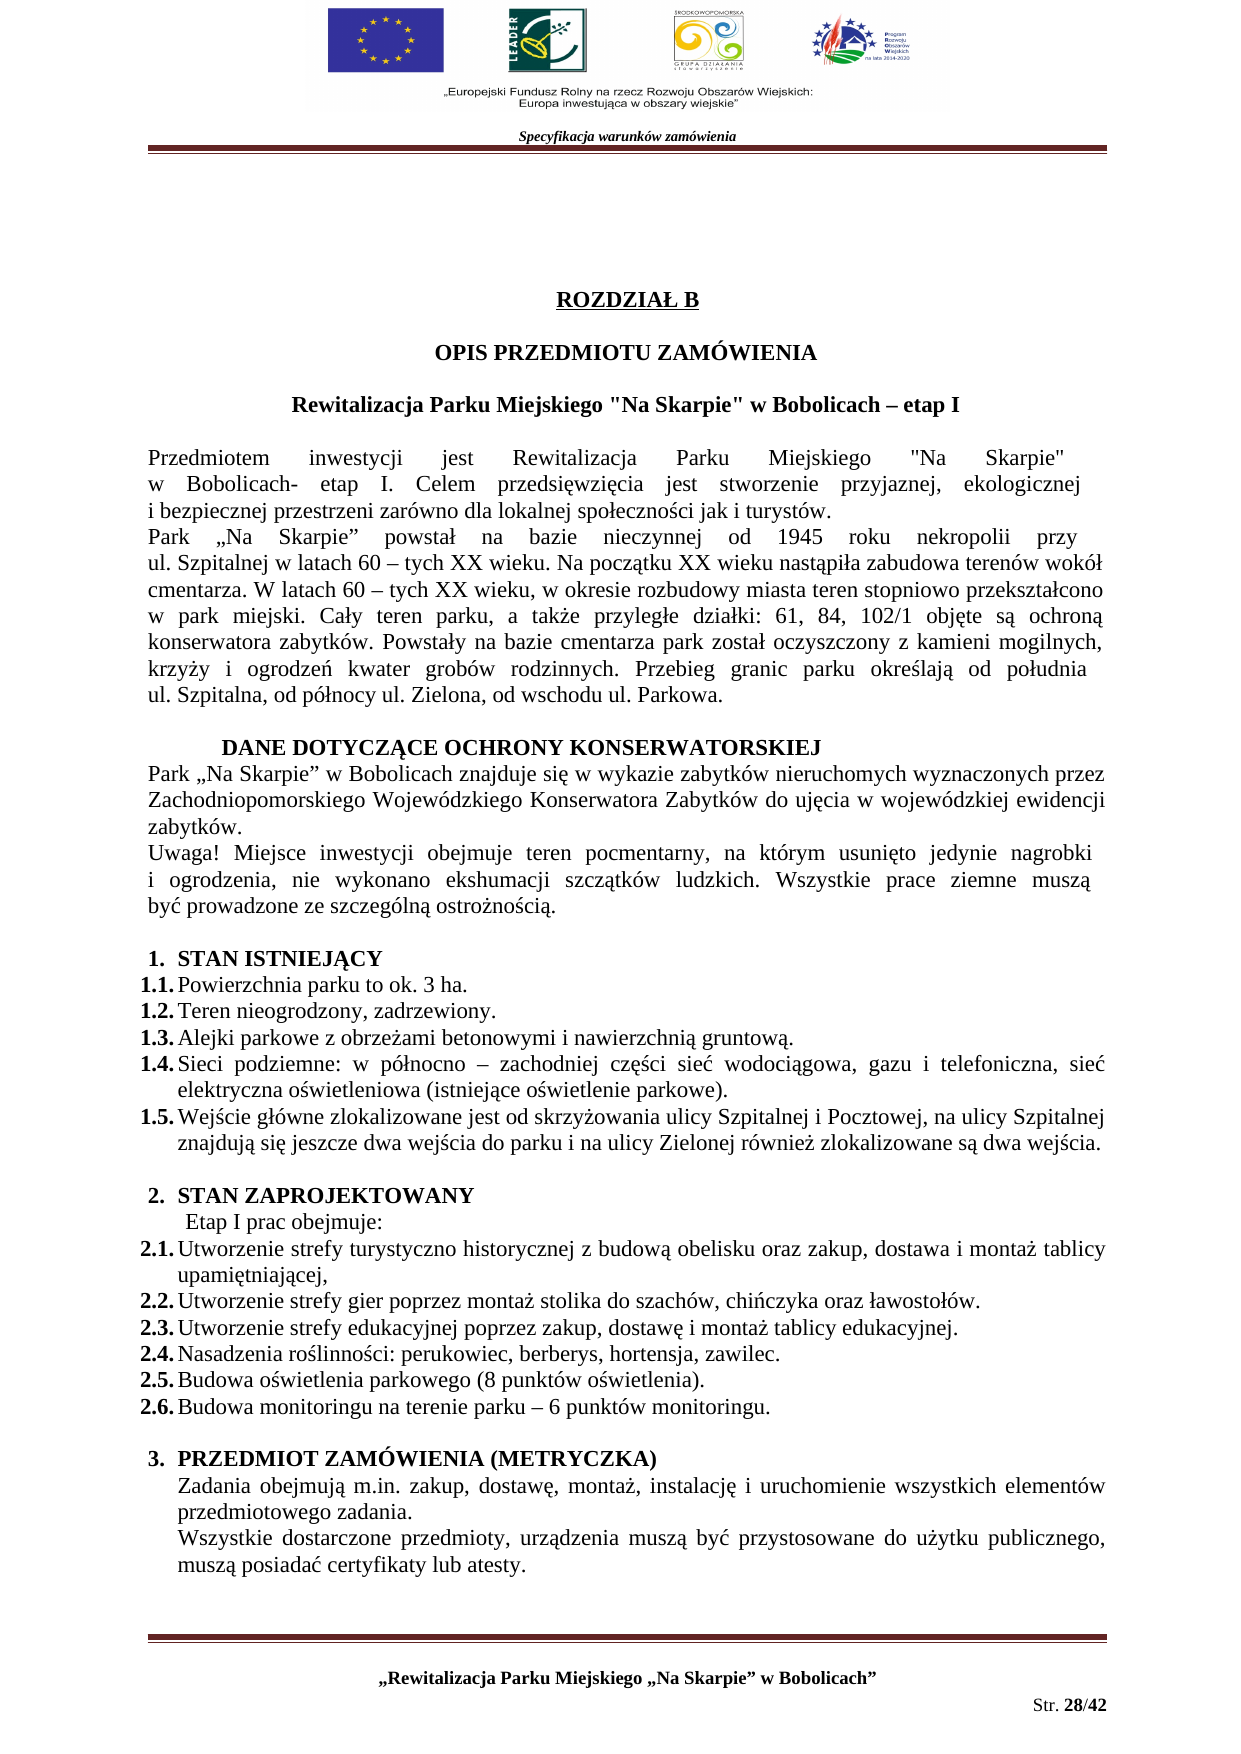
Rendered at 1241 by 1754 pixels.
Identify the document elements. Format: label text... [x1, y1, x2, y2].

text DANE DOTYCZĄCE OCHRONY KONSERWATORSKIEJ [148, 734, 1104, 760]
text Zadania obejmują m.in. zakup, dostawę, montaż, instalację i uruchomienie wszystkich elementów przedmiotowego zadania. [177, 1472, 1107, 1524]
picture [305, 0, 951, 112]
text Wszystkie dostarczone przedmioty, urządzenia muszą być przystosowane do użytku publicznego, muszą posiadać certyfikaty lub atesty. [177, 1524, 1107, 1577]
text Etap I prac obejmuje: [185, 1208, 1107, 1234]
list Budowa monitoringu na terenie parku – 6 punktów monitoringu. [140, 1393, 1107, 1419]
list Utworzenie strefy turystyczno historycznej z budową obelisku oraz zakup, dostawa i montaż tablicy upamiętniającej, [140, 1234, 1107, 1287]
list PRZEDMIOT ZAMÓWIENIA (METRYCZKA) [148, 1445, 1107, 1472]
list STAN ZAPROJEKTOWANY [148, 1182, 1107, 1208]
text ROZDZIAŁ B [148, 286, 1107, 312]
list Sieci podziemne: w północno – zachodniej części sieć wodociągowa, gazu i telefoniczna, sieć elektryczna oświetleniowa (istniejące oświetlenie parkowe). [140, 1050, 1107, 1103]
text Przedmiotem inwestycji jest Rewitalizacja Parku Miejskiego "Na Skarpie" w Bobolicach- etap I. Celem przedsięwzięcia jest stworzenie przyjaznej, ekologicznej i bezpiecznej przestrzeni zarówno dla lokalnej społeczności jak i turystów. [148, 444, 1104, 523]
list Teren nieogrodzony, zadrzewiony. [140, 997, 1107, 1024]
list Powierzchnia parku to ok. 3 ha. [140, 971, 1107, 997]
text OPIS PRZEDMIOTU ZAMÓWIENIA [148, 338, 1104, 365]
list STAN ISTNIEJĄCY [148, 945, 1107, 971]
list Budowa oświetlenia parkowego (8 punktów oświetlenia). [140, 1366, 1107, 1393]
text Uwaga! Miejsce inwestycji obejmuje teren pocmentarny, na którym usunięto jedynie nagrobki i ogrodzenia, nie wykonano ekshumacji szczątków ludzkich. Wszystkie prace ziemne muszą być prowadzone ze szczególną ostrożnością. [148, 839, 1107, 918]
text Park „Na Skarpie” w Bobolicach znajduje się w wykazie zabytków nieruchomych wyznaczonych przez Zachodniopomorskiego Wojewódzkiego Konserwatora Zabytków do ujęcia w wojewódzkiej ewidencji zabytków. [148, 760, 1107, 839]
list Rewitalizacja Parku Miejskiego "Na Skarpie" w Bobolicach – etap I [148, 391, 1104, 418]
list Alejki parkowe z obrzeżami betonowymi i nawierzchnią gruntową. [140, 1024, 1107, 1050]
list Nasadzenia roślinności: perukowiec, berberys, hortensja, zawilec. [140, 1340, 1107, 1366]
list Wejście główne zlokalizowane jest od skrzyżowania ulicy Szpitalnej i Pocztowej, na ulicy Szpitalnej znajdują się jeszcze dwa wejścia do parku i na ulicy Zielonej również zlokalizowane są dwa wejścia. [140, 1103, 1107, 1156]
list Utworzenie strefy gier poprzez montaż stolika do szachów, chińczyka oraz ławostołów. [140, 1287, 1107, 1314]
text Park „Na Skarpie” powstał na bazie nieczynnej od 1945 roku nekropolii przy ul. Szpitalnej w latach 60 – tych XX wieku. Na początku XX wieku nastąpiła zabudowa terenów wokół cmentarza. W latach 60 – tych XX wieku, w okresie rozbudowy miasta teren stopniowo przekształcono w park miejski. Cały teren parku, a także przyległe działki: 61, 84, 102/1 objęte są ochroną konserwatora zabytków. Powstały na bazie cmentarza park został oczyszczony z kamieni mogilnych, krzyży i ogrodzeń kwater grobów rodzinnych. Przebieg granic parku określają od południa ul. Szpitalna, od północy ul. Zielona, od wschodu ul. Parkowa. [148, 523, 1104, 707]
list Utworzenie strefy edukacyjnej poprzez zakup, dostawę i montaż tablicy edukacyjnej. [140, 1314, 1107, 1340]
